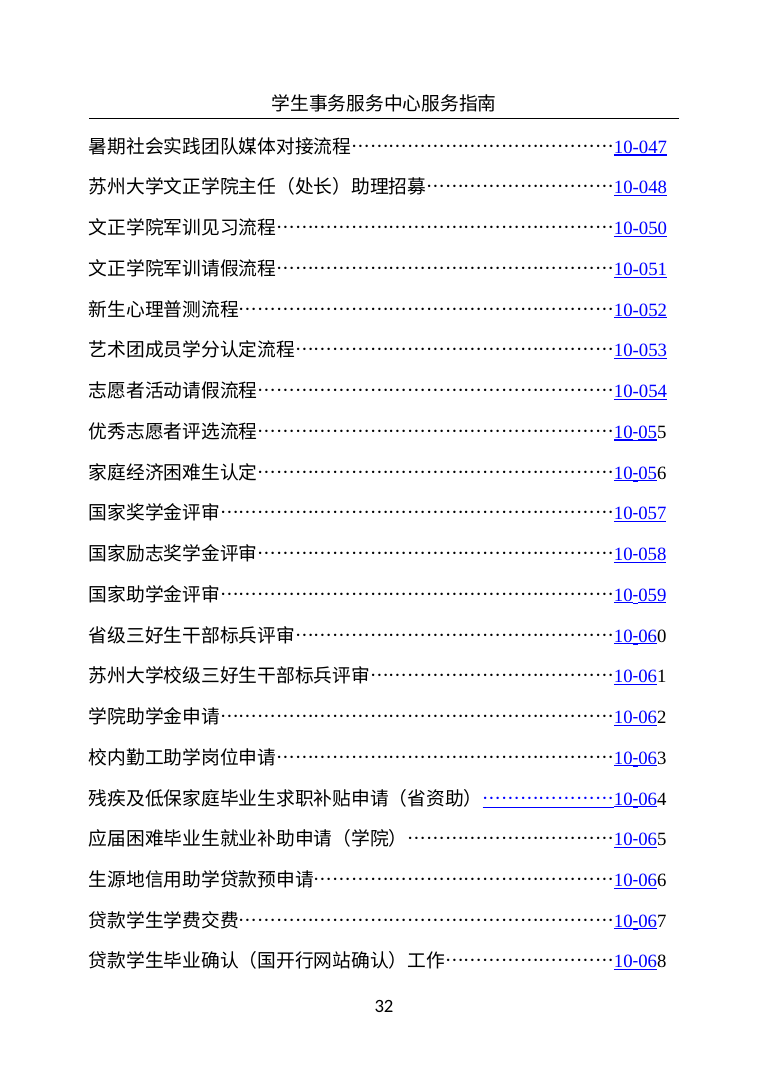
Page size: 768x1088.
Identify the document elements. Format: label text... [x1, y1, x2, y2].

text 学院助学金申请………………………………………………………10-062 [89, 702, 679, 729]
text 志愿者活动请假流程…………………………………………………10-054 [89, 376, 679, 403]
text 苏州大学文正学院主任（处长）助理招募…………………………10-048 [89, 172, 679, 199]
text 家庭经济困难生认定…………………………………………………10-056 [89, 457, 679, 484]
text 国家助学金评审………………………………………………………10-059 [89, 579, 679, 607]
text 残疾及低保家庭毕业生求职补贴申请（省资助）…………………10-064 [89, 783, 679, 810]
text 文正学院军训见习流程………………………………………………10-050 [89, 213, 679, 240]
text 艺术团成员学分认定流程……………………………………………10-053 [89, 335, 679, 362]
text 国家励志奖学金评审…………………………………………………10-058 [89, 539, 679, 566]
text 优秀志愿者评选流程…………………………………………………10-055 [89, 417, 679, 444]
text 暑期社会实践团队媒体对接流程……………………………………10-047 [89, 131, 679, 159]
text 文正学院军训请假流程………………………………………………10-051 [89, 254, 679, 281]
text 贷款学生毕业确认（国开行网站确认）工作………………………10-068 [89, 946, 679, 973]
text 新生心理普测流程……………………………………………………10-052 [89, 294, 679, 322]
text 贷款学生学费交费……………………………………………………10-067 [89, 905, 679, 932]
text 省级三好生干部标兵评审……………………………………………10-060 [89, 620, 679, 647]
text 苏州大学校级三好生干部标兵评审…………………………………10-061 [89, 661, 679, 688]
text 国家奖学金评审………………………………………………………10-057 [89, 498, 679, 525]
text 校内勤工助学岗位申请………………………………………………10-063 [89, 742, 679, 769]
text 生源地信用助学贷款预申请…………………………………………10-066 [89, 864, 679, 892]
text 应届困难毕业生就业补助申请（学院）……………………………10-065 [89, 824, 679, 851]
